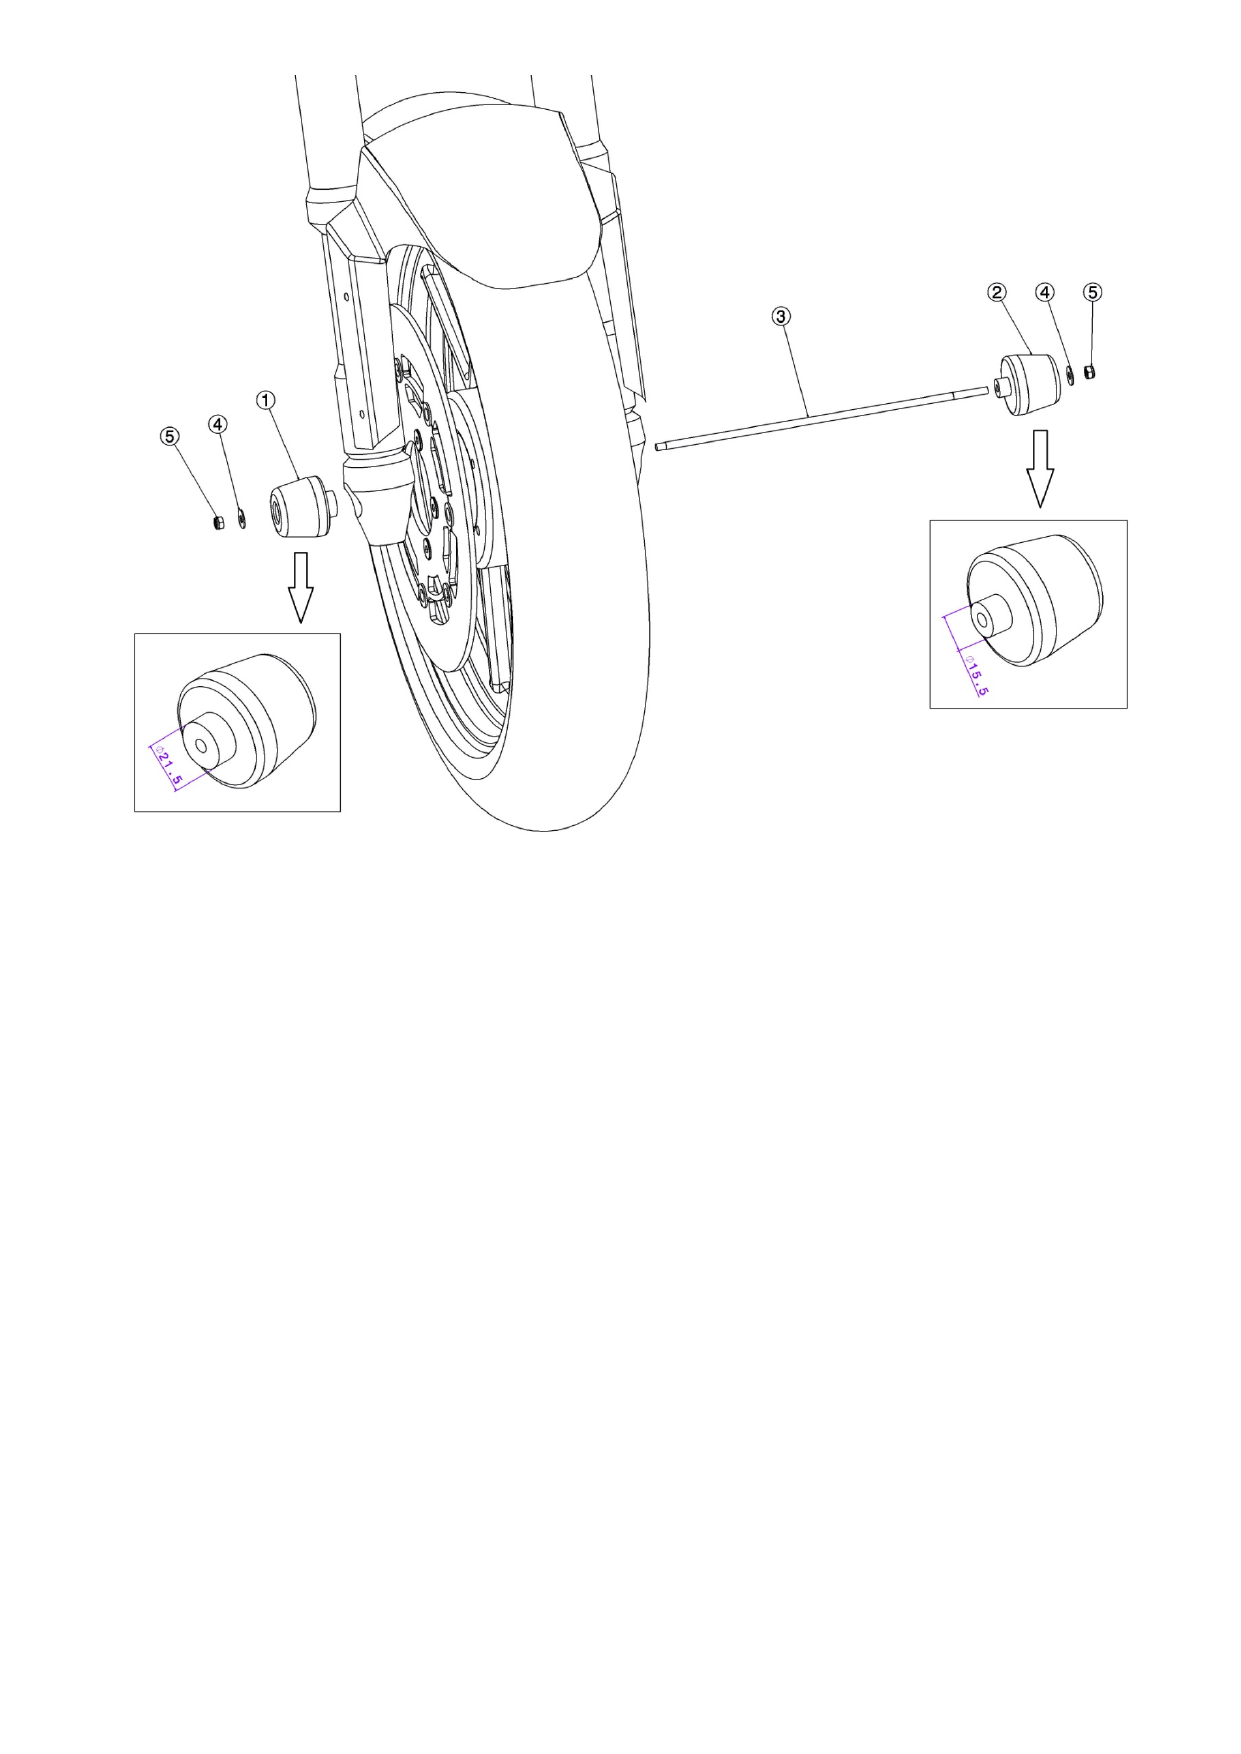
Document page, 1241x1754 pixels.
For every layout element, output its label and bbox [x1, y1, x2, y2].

picture [97, 75, 1144, 846]
